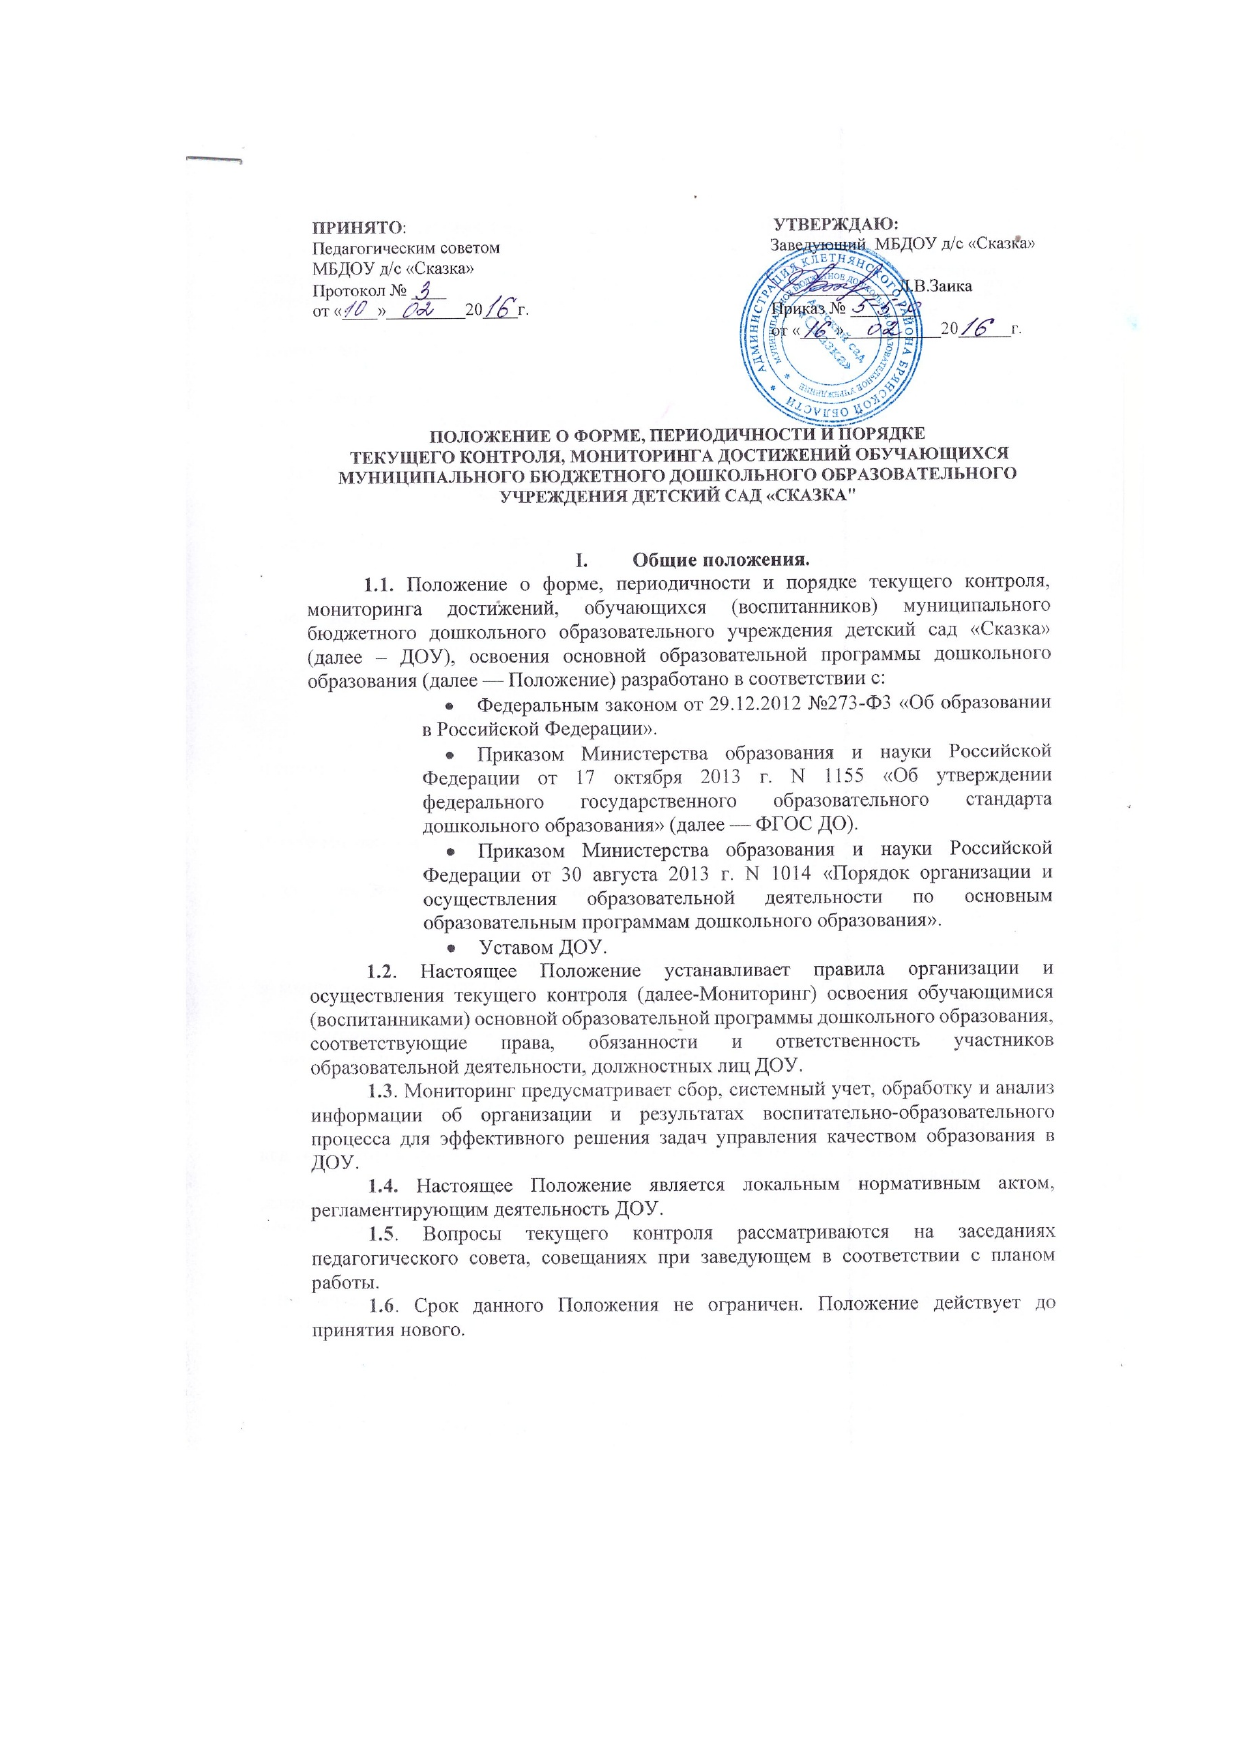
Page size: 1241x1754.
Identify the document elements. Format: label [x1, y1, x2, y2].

picture [177, 118, 1152, 1458]
